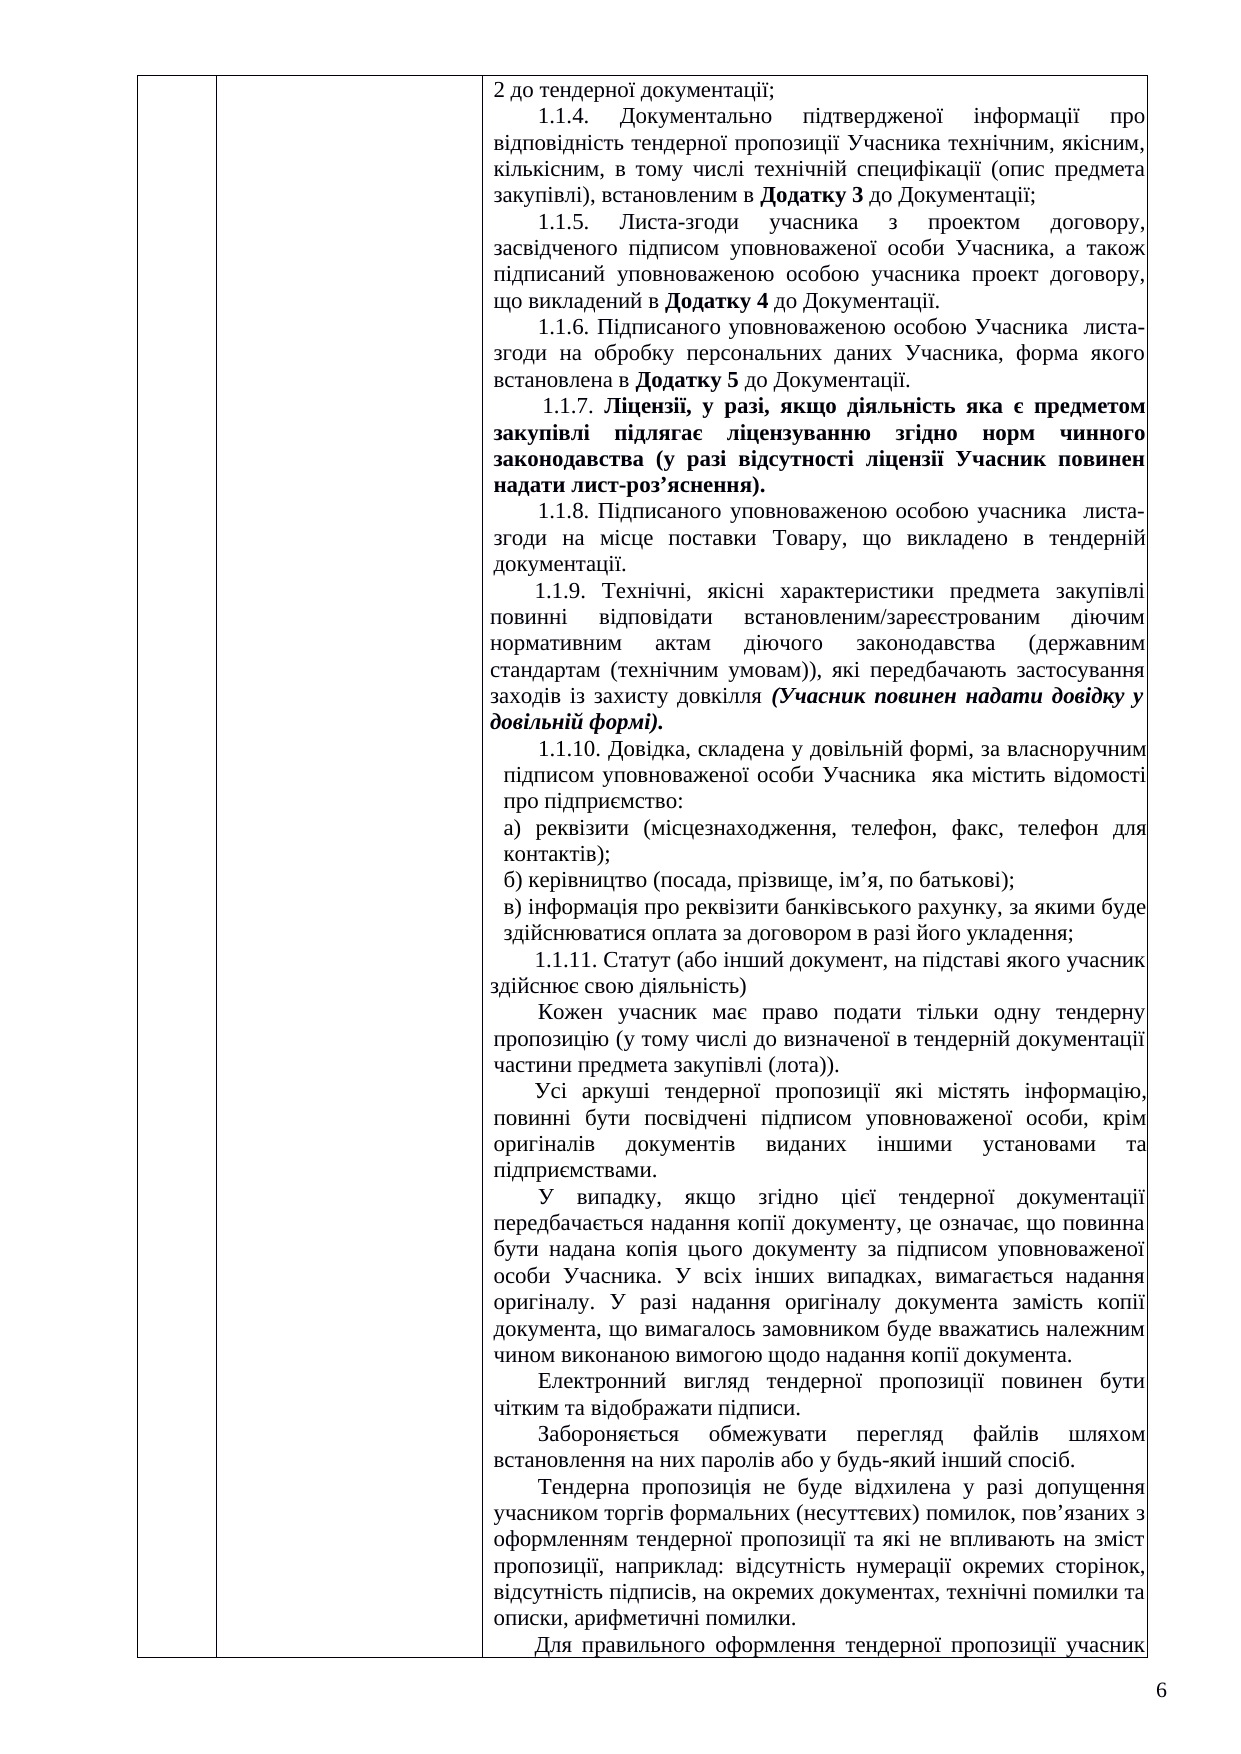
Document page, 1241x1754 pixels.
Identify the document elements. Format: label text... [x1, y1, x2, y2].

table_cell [217, 76, 482, 1657]
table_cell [483, 76, 1147, 1657]
table_cell 1 [138, 76, 216, 1657]
